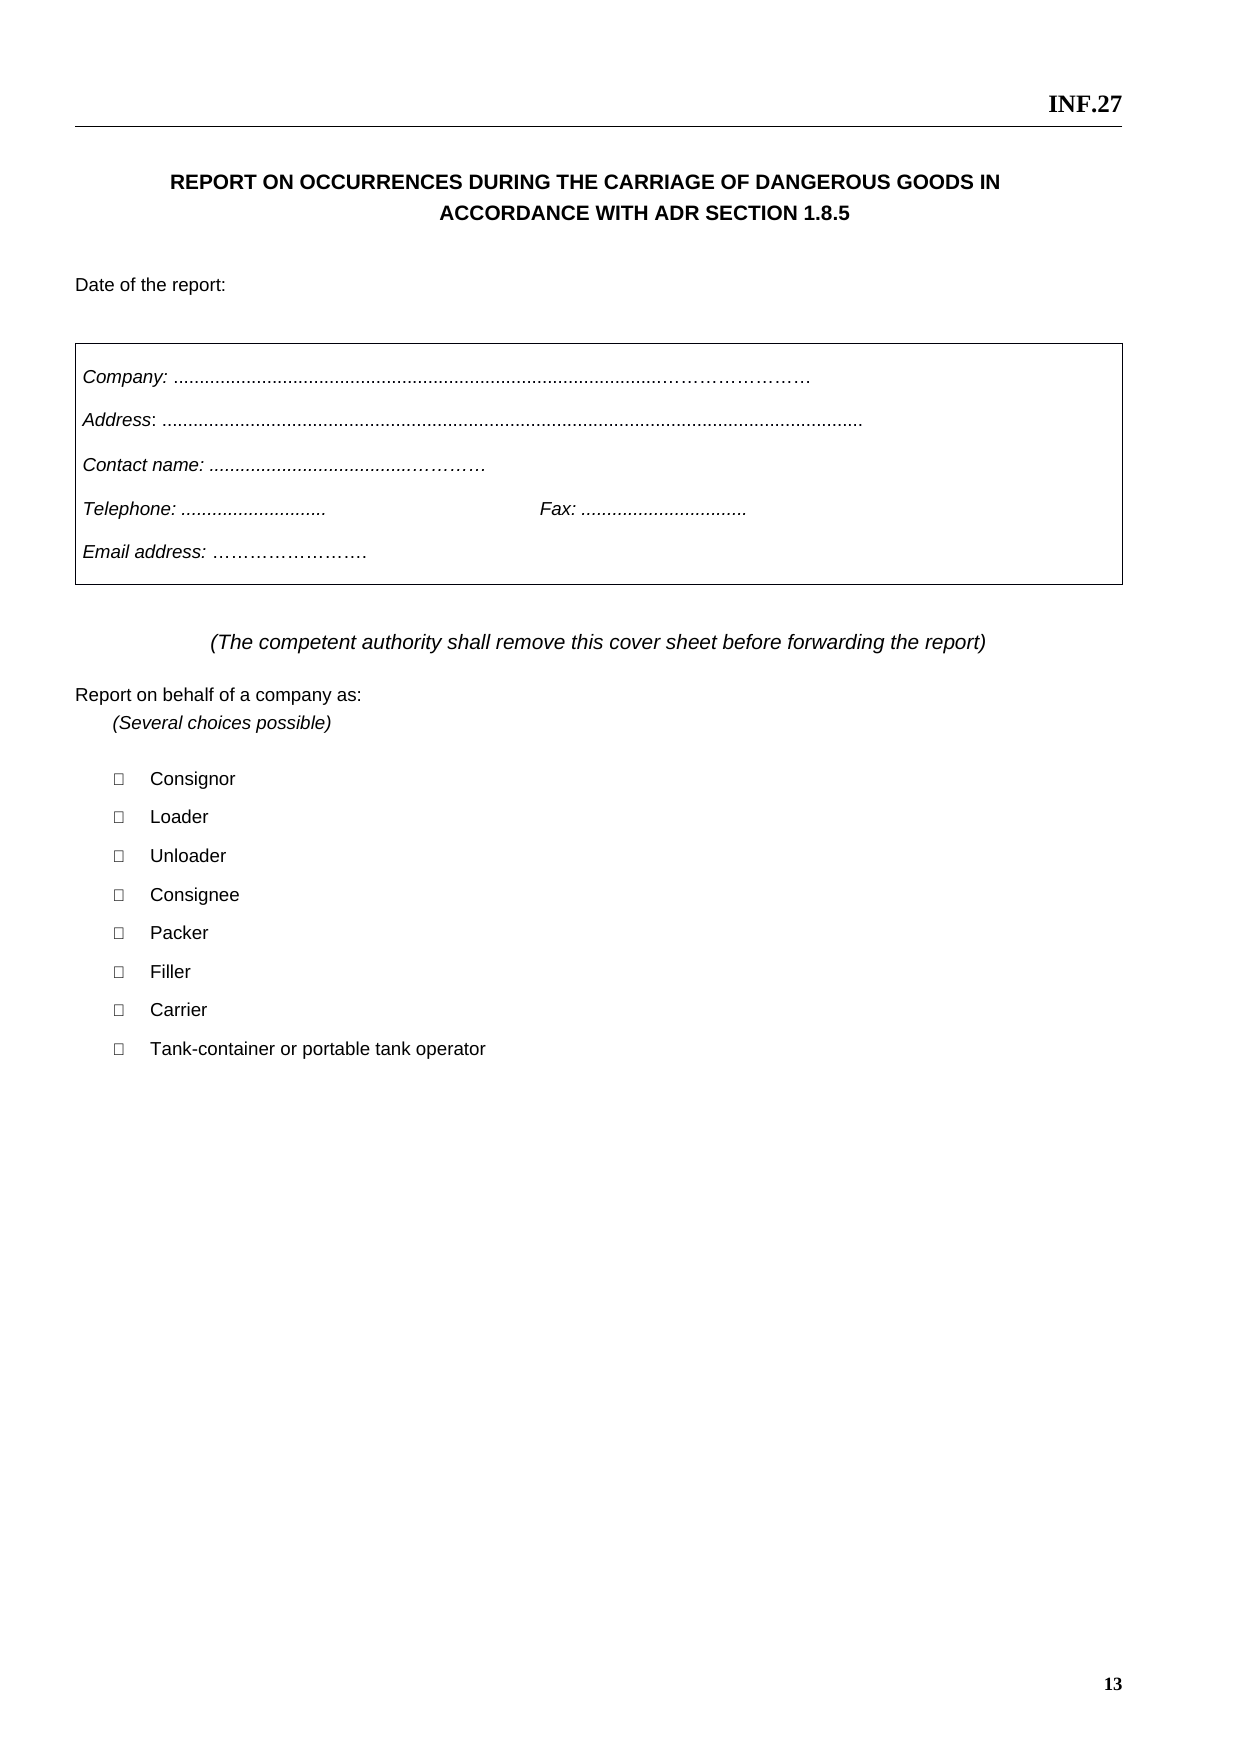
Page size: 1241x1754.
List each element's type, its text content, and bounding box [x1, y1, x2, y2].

text (The competent authority shall remove this cover sheet before forwarding the report) [75, 630, 1122, 654]
list Filler [112, 960, 1122, 982]
text Date of the report: [75, 273, 1122, 295]
list Consignor [112, 768, 1122, 789]
list Packer [112, 922, 1122, 943]
list Tank-container or portable tank operator [112, 1037, 1122, 1059]
list Loader [112, 806, 1122, 828]
list Carrier [112, 999, 1122, 1021]
text Report on behalf of a company as: [75, 684, 1122, 706]
table_header Company: ..............................................................................................…………………… Address: ....................................................................................................................................... Contact name: .......................................………… Telephone: ............................ Fax: ................................ Email address: ……………………. [76, 344, 1122, 583]
text (Several choices possible) [112, 712, 1122, 734]
list Consignee [112, 883, 1122, 905]
list Unloader [112, 845, 1122, 866]
text REPORT ON OCCURRENCES DURING THE CARRIAGE OF DANGEROUS GOODS IN ACCORDANCE WITH ADR SECTION 1.8.5 [134, 164, 1037, 227]
